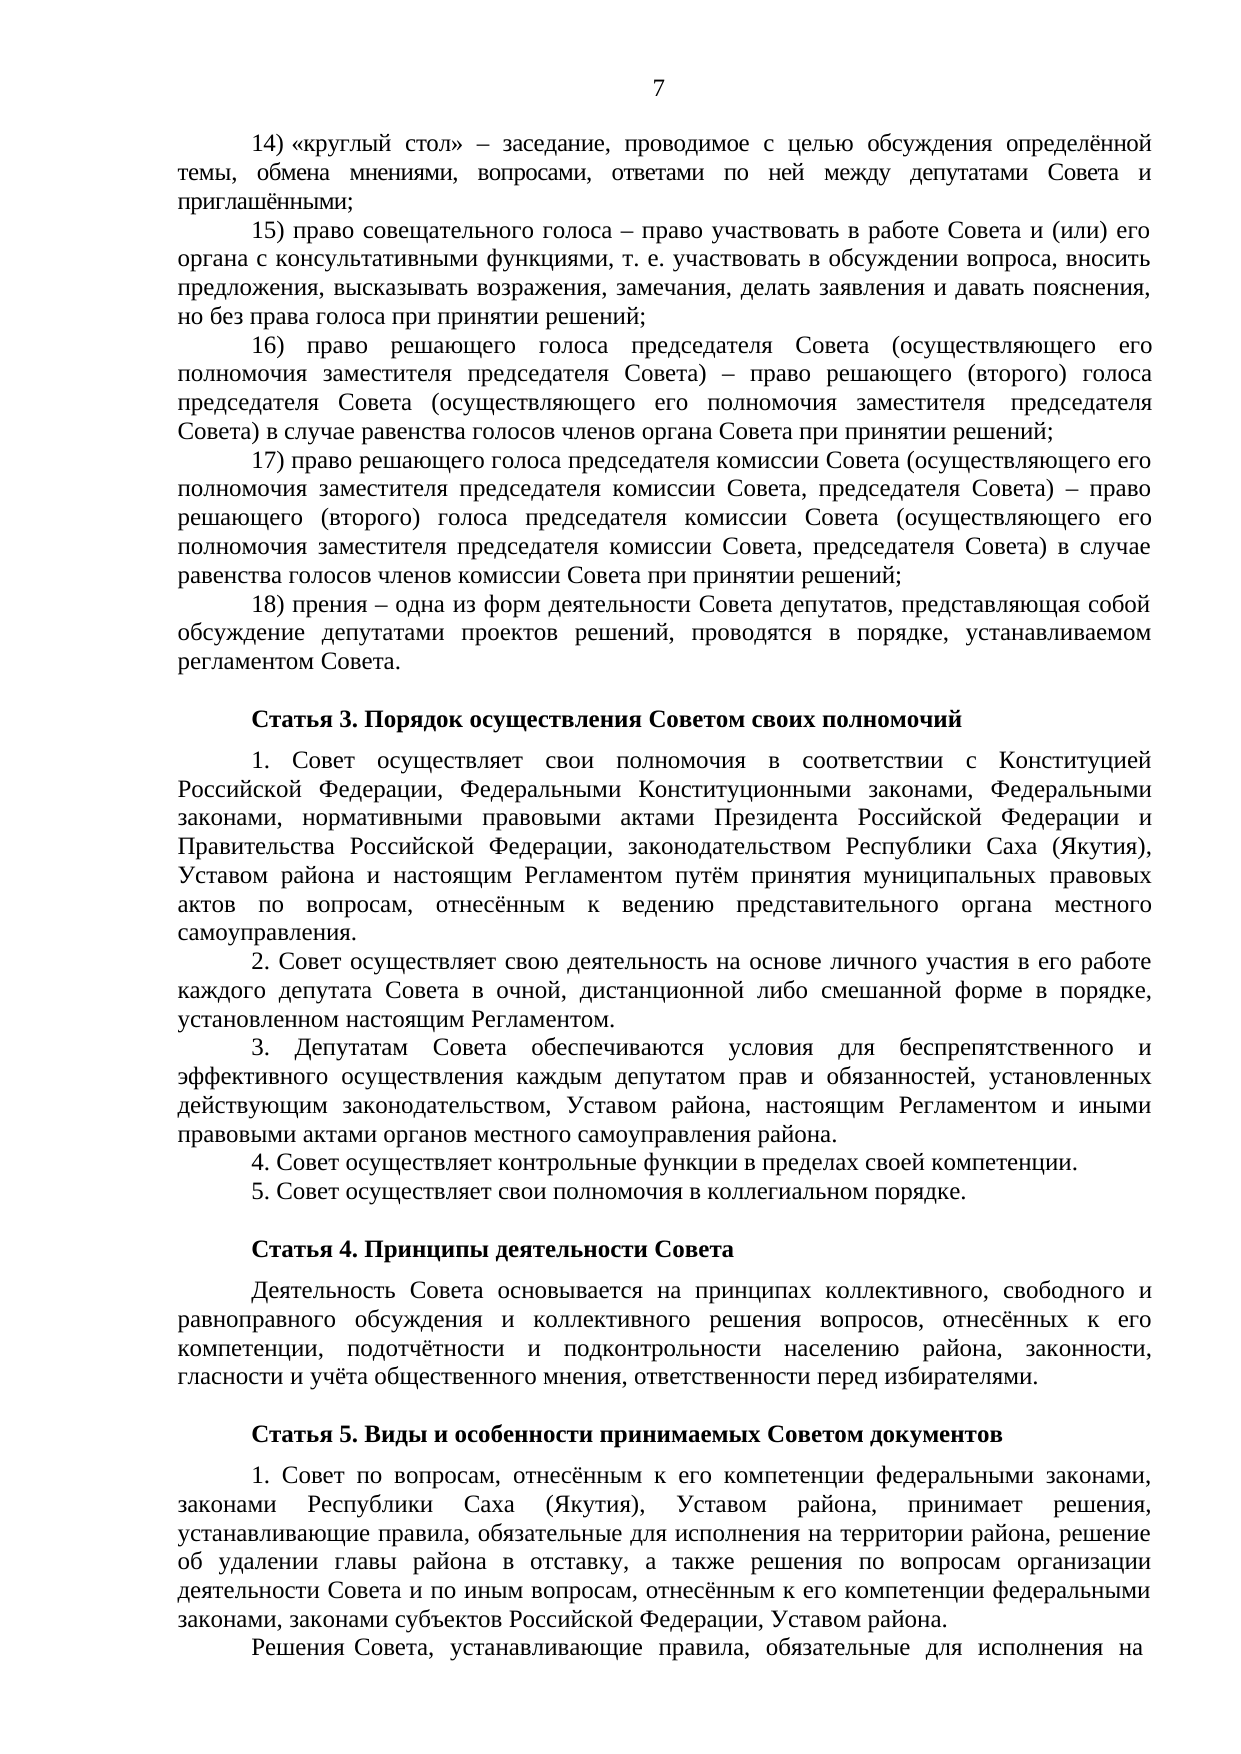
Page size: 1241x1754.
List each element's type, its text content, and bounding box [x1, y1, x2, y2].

list Депутатам Совета обеспечиваются условия для беспрепятственного и эффективного осуществления каждым депутатом прав и обязанностей, установленных действующим законодательством, Уставом района, настоящим Регламентом и иными правовыми актами органов местного самоуправления района. [177, 1032, 1152, 1147]
text Решения Совета, устанавливающие правила, обязательные для исполнения на [251, 1633, 1209, 1661]
list право решающего голоса председателя комиссии Совета (осуществляющего его полномочия заместителя председателя комиссии Совета, председателя Совета) – право решающего (второго) голоса председателя комиссии Совета (осуществляющего его полномочия заместителя председателя комиссии Совета, председателя Совета) в случае равенства голосов членов комиссии Совета при принятии решений; [177, 445, 1152, 588]
subtitle Статья 4. Принципы деятельности Совета [251, 1234, 1209, 1263]
list прения – одна из форм деятельности Совета депутатов, представляющая собой обсуждение депутатами проектов решений, проводятся в порядке, устанавливаемом регламентом Совета. [177, 589, 1152, 675]
list право решающего голоса председателя Совета (осуществляющего его полномочия заместителя председателя Совета) – право решающего (второго) голоса председателя Совета (осуществляющего его полномочия заместителя председателя Совета) в случае равенства голосов членов органа Совета при принятии решений; [177, 330, 1152, 445]
list право совещательного голоса – право участвовать в работе Совета и (или) его органа с консультативными функциями, т. е. участвовать в обсуждении вопроса, вносить предложения, высказывать возражения, замечания, делать заявления и давать пояснения, но без права голоса при принятии решений; [177, 215, 1152, 330]
list Совет по вопросам, отнесённым к его компетенции федеральными законами, законами Республики Саха (Якутия), Уставом района, принимает решения, устанавливающие правила, обязательные для исполнения на территории района, решение об удалении главы района в отставку, а также решения по вопросам организации деятельности Совета и по иным вопросам, отнесённым к его компетенции федеральными законами, законами субъектов Российской Федерации, Уставом района. [177, 1460, 1152, 1633]
list «круглый стол» – заседание, проводимое с целью обсуждения определённой темы, обмена мнениями, вопросами, ответами по ней между депутатами Совета и приглашёнными; [177, 128, 1152, 215]
text Деятельность Совета основывается на принципах коллективного, свободного и равноправного обсуждения и коллективного решения вопросов, отнесённых к его компетенции, подотчётности и подконтрольности населению района, законности, гласности и учёта общественного мнения, ответственности перед избирателями. [177, 1275, 1152, 1390]
list Совет осуществляет свои полномочия в соответствии с Конституцией Российской Федерации, Федеральными Конституционными законами, Федеральными законами, нормативными правовыми актами Президента Российской Федерации и Правительства Российской Федерации, законодательством Республики Саха (Якутия), Уставом района и настоящим Регламентом путём принятия муниципальных правовых актов по вопросам, отнесённым к ведению представительного органа местного самоуправления. [177, 745, 1152, 946]
subtitle Статья 3. Порядок осуществления Советом своих полномочий [251, 704, 1209, 733]
list Совет осуществляет свою деятельность на основе личного участия в его работе каждого депутата Совета в очной, дистанционной либо смешанной форме в порядке, установленном настоящим Регламентом. [177, 946, 1152, 1032]
list Совет осуществляет свои полномочия в коллегиальном порядке. [251, 1176, 1209, 1205]
list Совет осуществляет контрольные функции в пределах своей компетенции. [251, 1147, 1209, 1176]
subtitle Статья 5. Виды и особенности принимаемых Советом документов [251, 1419, 1209, 1448]
